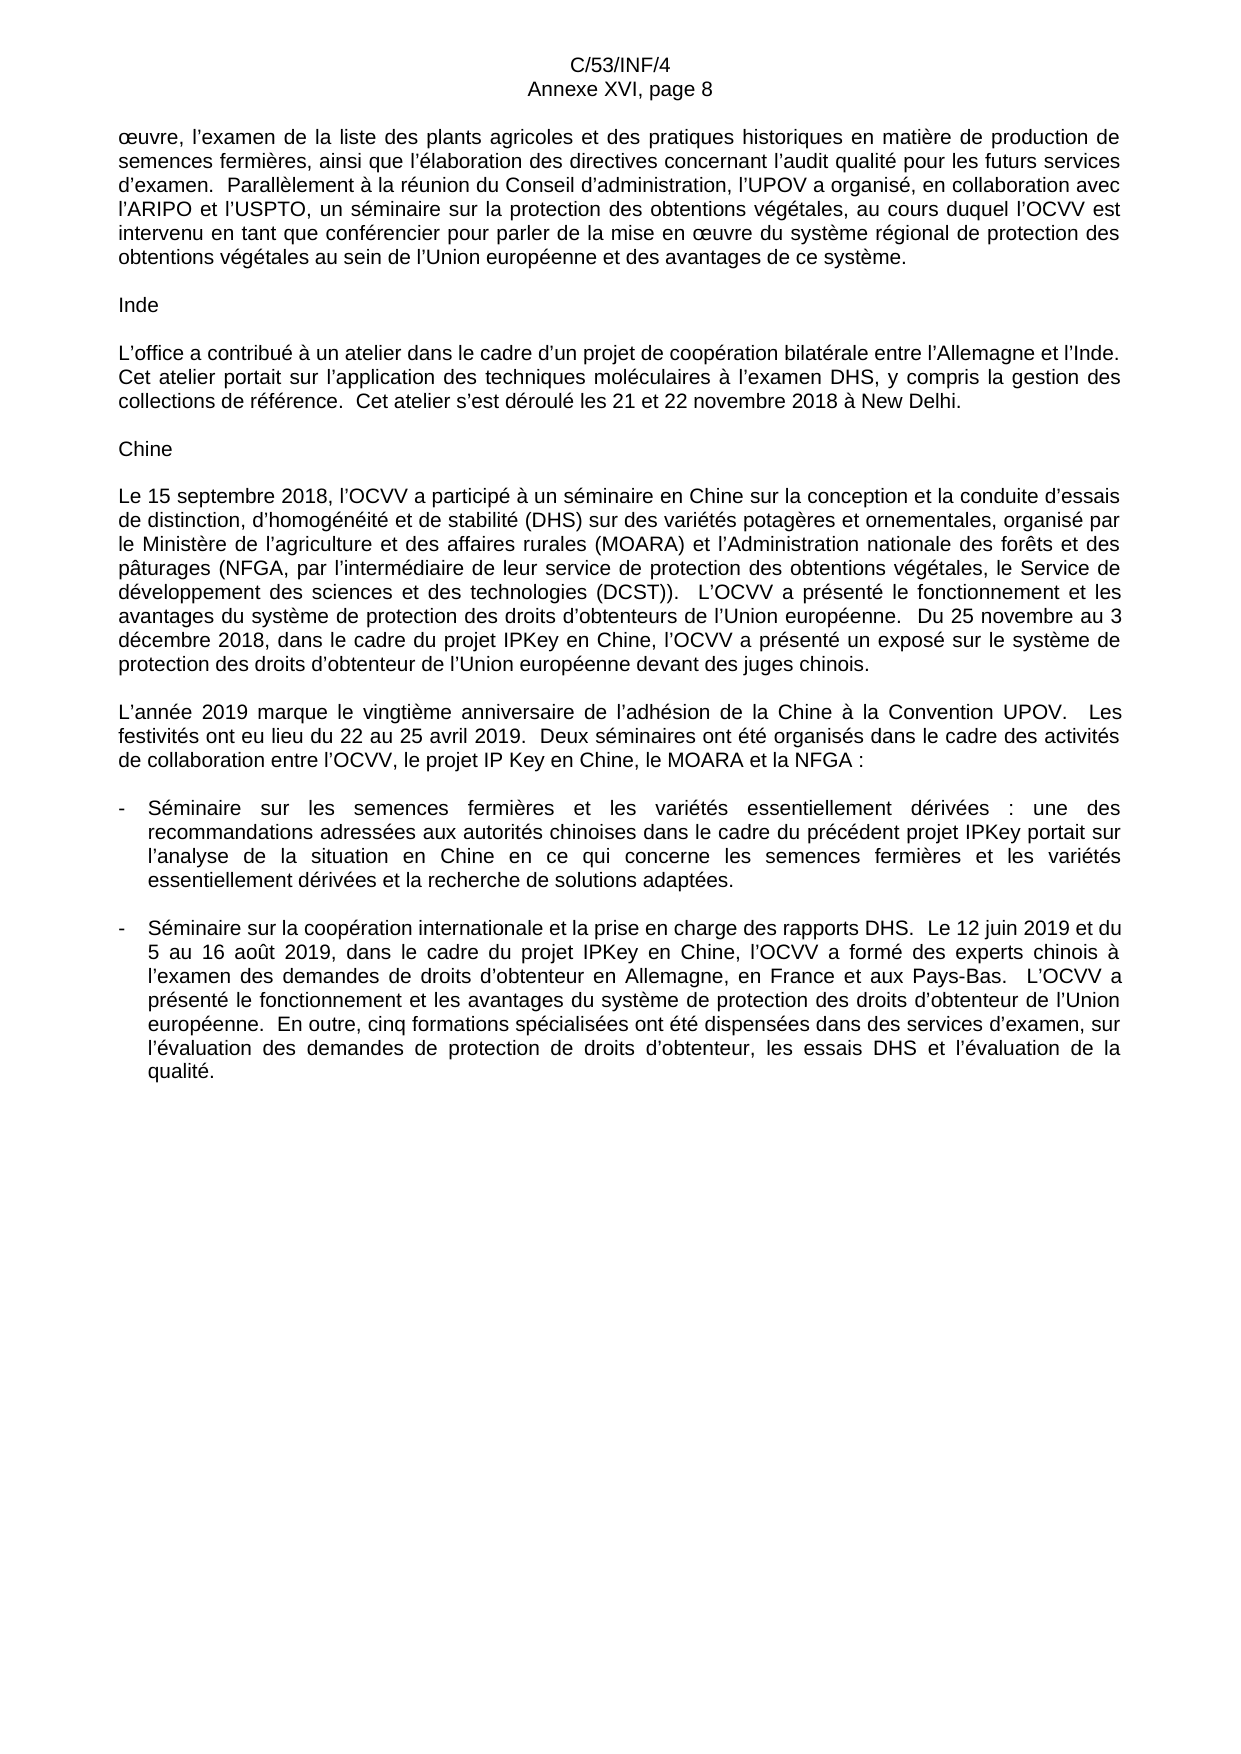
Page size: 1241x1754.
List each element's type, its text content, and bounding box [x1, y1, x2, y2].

text L’année 2019 marque le vingtième anniversaire de l’adhésion de la Chine à la Convention UPOV. Les festivités ont eu lieu du 22 au 25 avril 2019. Deux séminaires ont été organisés dans le cadre des activités de collaboration entre l’OCVV, le projet IP Key en Chine, le MOARA et la NFGA : [118, 700, 1122, 772]
text Chine [118, 436, 1122, 460]
text - Séminaire sur les semences fermières et les variétés essentiellement dérivées : une des recommandations adressées aux autorités chinoises dans le cadre du précédent projet IPKey portait sur l’analyse de la situation en Chine en ce qui concerne les semences fermières et les variétés essentiellement dérivées et la recherche de solutions adaptées. [118, 796, 1122, 892]
text Le 15 septembre 2018, l’OCVV a participé à un séminaire en Chine sur la conception et la conduite d’essais de distinction, d’homogénéité et de stabilité (DHS) sur des variétés potagères et ornementales, organisé par le Ministère de l’agriculture et des affaires rurales (MOARA) et l’Administration nationale des forêts et des pâturages (NFGA, par l’intermédiaire de leur service de protection des obtentions végétales, le Service de développement des sciences et des technologies (DCST)). L’OCVV a présenté le fonctionnement et les avantages du système de protection des droits d’obtenteurs de l’Union européenne. Du 25 novembre au 3 décembre 2018, dans le cadre du projet IPKey en Chine, l’OCVV a présenté un exposé sur le système de protection des droits d’obtenteur de l’Union européenne devant des juges chinois. [118, 484, 1122, 676]
text - Séminaire sur la coopération internationale et la prise en charge des rapports DHS. Le 12 juin 2019 et du 5 au 16 août 2019, dans le cadre du projet IPKey en Chine, l’OCVV a formé des experts chinois à l’examen des demandes de droits d’obtenteur en Allemagne, en France et aux Pays-Bas. L’OCVV a présenté le fonctionnement et les avantages du système de protection des droits d’obtenteur de l’Union européenne. En outre, cinq formations spécialisées ont été dispensées dans des services d’examen, sur l’évaluation des demandes de protection de droits d’obtenteur, les essais DHS et l’évaluation de la qualité. [118, 916, 1122, 1083]
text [118, 125, 1122, 269]
text Inde [118, 293, 1122, 317]
text L’office a contribué à un atelier dans le cadre d’un projet de coopération bilatérale entre l’Allemagne et l’Inde. Cet atelier portait sur l’application des techniques moléculaires à l’examen DHS, y compris la gestion des collections de référence. Cet atelier s’est déroulé les 21 et 22 novembre 2018 à New Delhi. [118, 341, 1122, 412]
